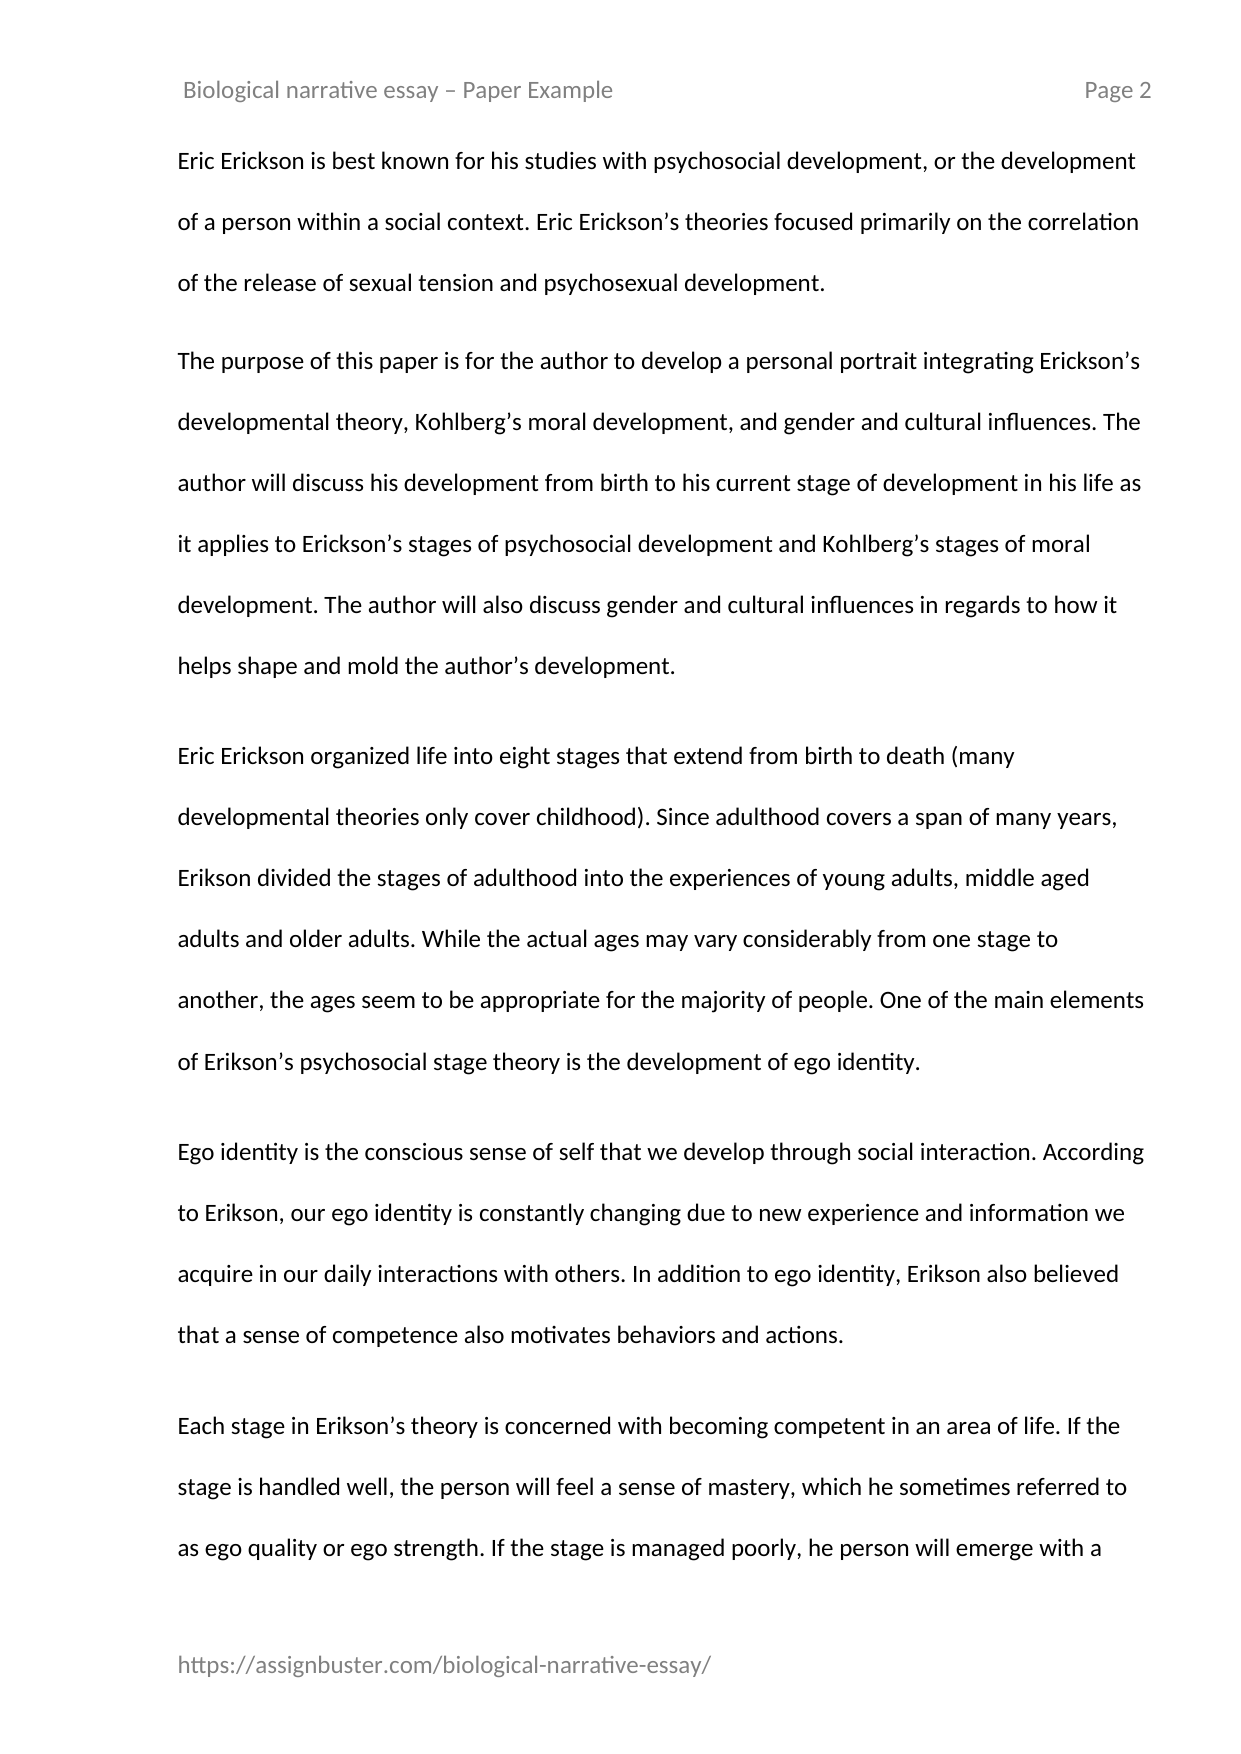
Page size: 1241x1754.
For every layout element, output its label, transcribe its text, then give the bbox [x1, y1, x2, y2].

text The purpose of this paper is for the author to develop a personal portrait integrating Erickson’s developmental theory, Kohlberg’s moral development, and gender and cultural influences. The author will discuss his development from birth to his current stage of development in his life as it applies to Erickson’s stages of psychosocial development and Kohlberg’s stages of moral development. The author will also discuss gender and cultural influences in regards to how it helps shape and mold the author’s development. [177, 345, 1152, 681]
text Eric Erickson organized life into eight stages that extend from birth to death (many developmental theories only cover childhood). Since adulthood covers a span of many years, Erikson divided the stages of adulthood into the experiences of young adults, middle aged adults and older adults. While the actual ages may vary considerably from one stage to another, the ages seem to be appropriate for the majority of people. One of the main elements of Erikson’s psychosocial stage theory is the development of ego identity. [177, 741, 1152, 1076]
text Ego identity is the conscious sense of self that we develop through social interaction. According to Erikson, our ego identity is constantly changing due to new experience and information we acquire in our daily interactions with others. In addition to ego identity, Erikson also believed that a sense of competence also motivates behaviors and actions. [177, 1136, 1152, 1350]
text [177, 1410, 1152, 1562]
text Eric Erickson is best known for his studies with psychosocial development, or the development of a person within a social context. Eric Erickson’s theories focused primarily on the correlation of the release of sexual tension and psychosexual development. [177, 145, 1152, 298]
